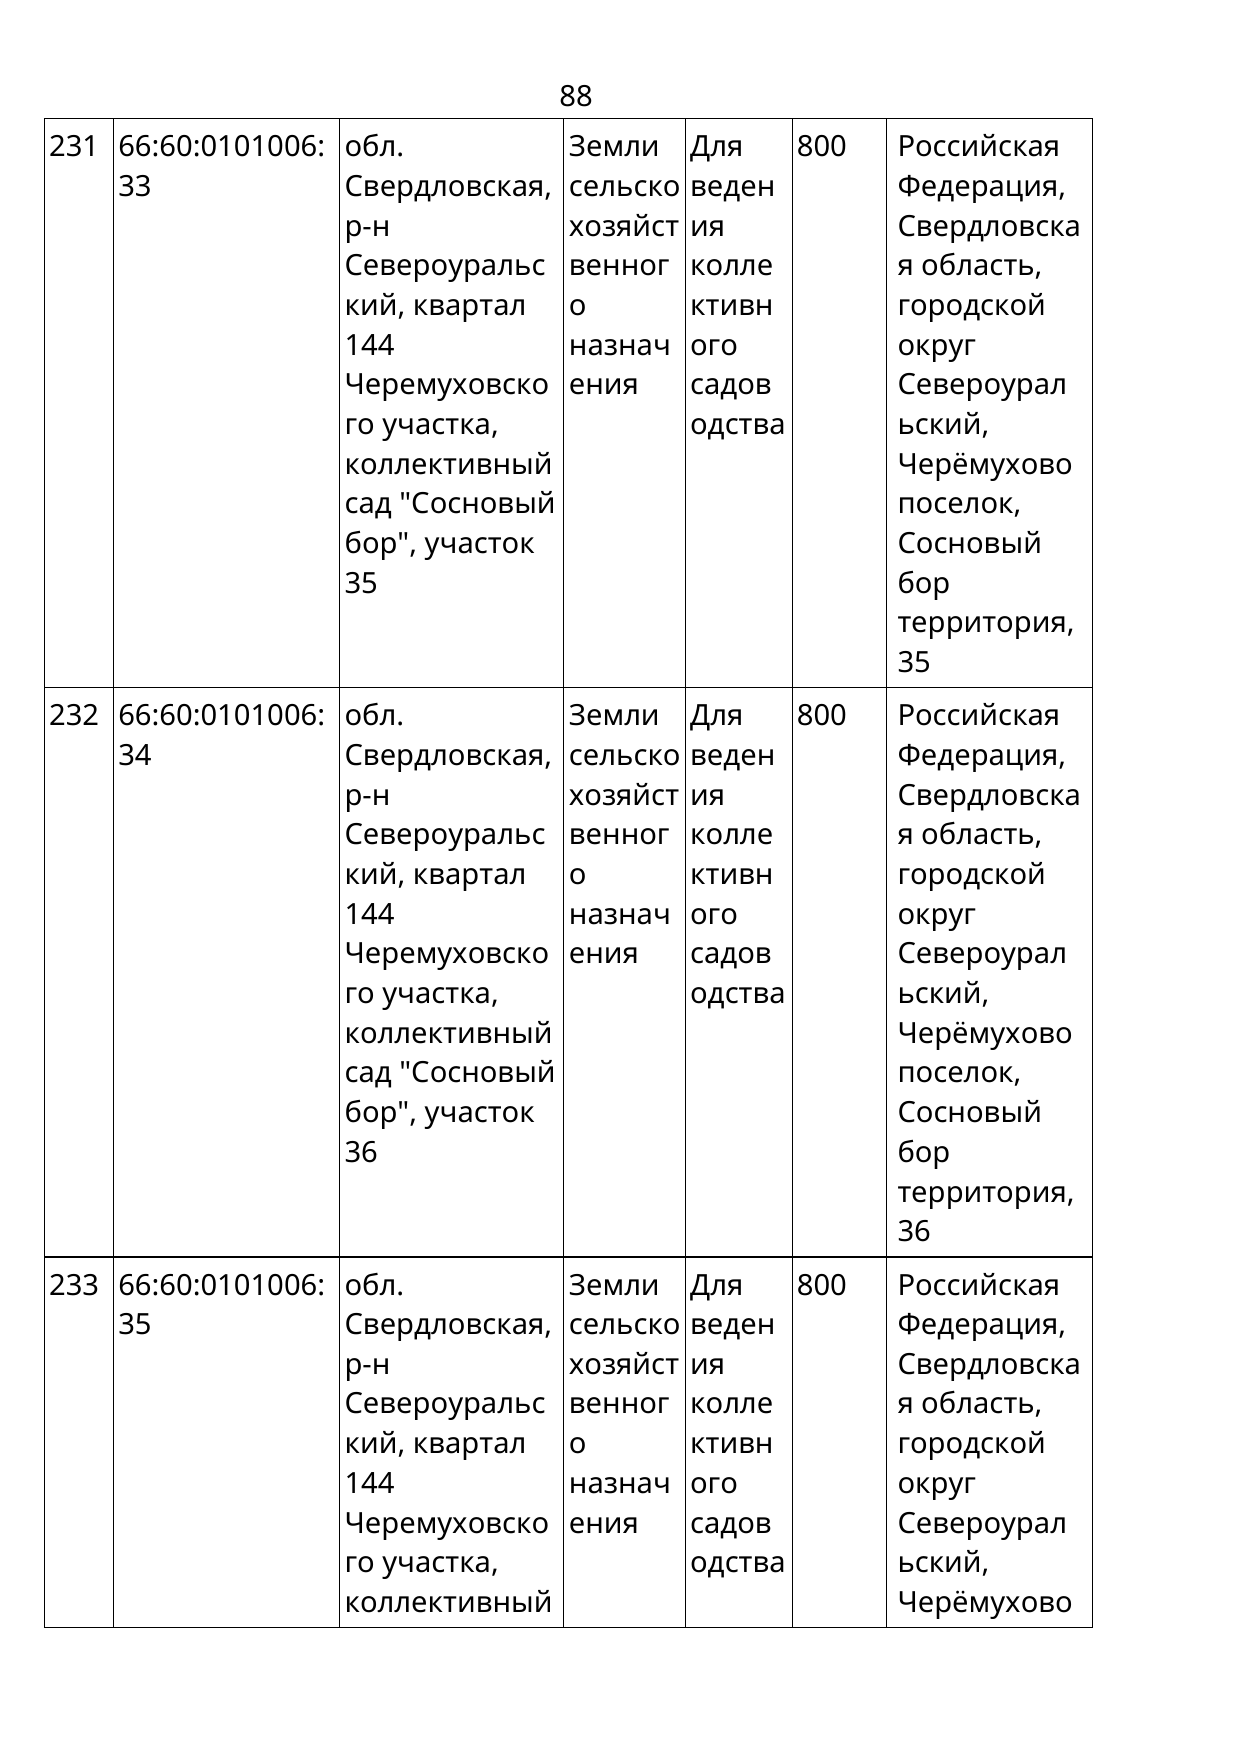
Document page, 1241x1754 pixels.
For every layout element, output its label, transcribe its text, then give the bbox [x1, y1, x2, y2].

table_cell Земли сельскохозяйственного назначения [564, 688, 685, 1256]
table_cell 800 [793, 119, 886, 687]
table_cell Российская Федерация, Свердловская область, городской округ Североуральский, Черёмухово поселок, Сосновый бор территория, 35 [887, 119, 1092, 687]
table_cell 66:60:0101006:34 [114, 688, 339, 1256]
table_cell обл. Свердловская, р-н Североуральский, квартал 144 Черемуховского участка, коллективный сад "Сосновый бор", участок 36 [340, 688, 563, 1256]
table_cell обл. Свердловская, р-н Североуральский, квартал 144 Черемуховского участка, коллективный сад "Сосновый бор", участок 35 [340, 119, 563, 687]
table_cell 231 [45, 119, 113, 687]
table_cell 66:60:0101006:35 [114, 1258, 339, 1627]
table_cell обл. Свердловская, р-н Североуральский, квартал 144 Черемуховского участка, коллективный сад "Сосновый бор", участок 37 [340, 1258, 563, 1627]
table_cell 800 [793, 688, 886, 1256]
table_cell 800 [793, 1258, 886, 1627]
table_cell 233 [45, 1258, 113, 1627]
table_cell 66:60:0101006:33 [114, 119, 339, 687]
table_cell Для ведения коллективного садоводства [686, 1258, 792, 1627]
table_cell Российская Федерация, Свердловская область, городской округ Североуральский, Черёмухово поселок, Сосновый бор территория, 37 [887, 1258, 1092, 1627]
table_cell 232 [45, 688, 113, 1256]
table_cell Для ведения коллективного садоводства [686, 119, 792, 687]
table_cell Земли сельскохозяйственного назначения [564, 119, 685, 687]
table_cell Российская Федерация, Свердловская область, городской округ Североуральский, Черёмухово поселок, Сосновый бор территория, 36 [887, 688, 1092, 1256]
table_cell Земли сельскохозяйственного назначения [564, 1258, 685, 1627]
table_cell Для ведения коллективного садоводства [686, 688, 792, 1256]
